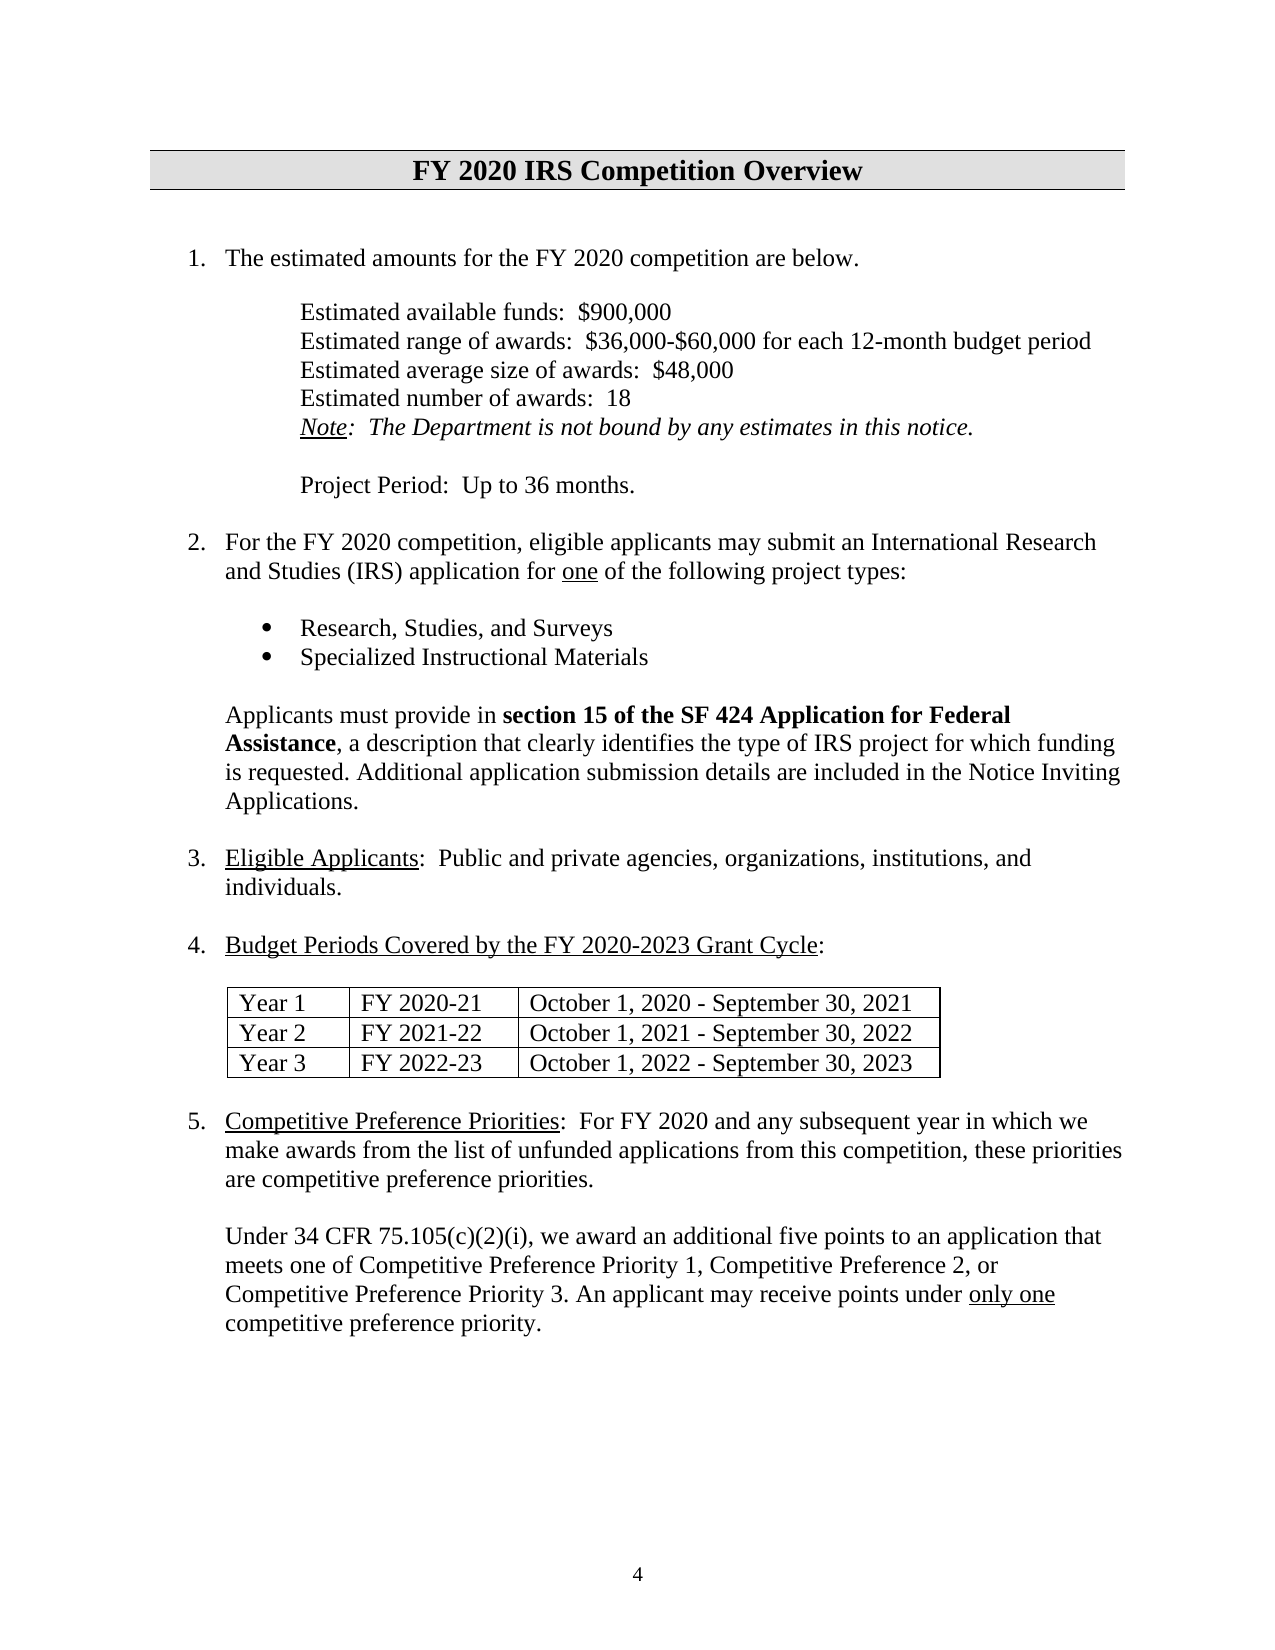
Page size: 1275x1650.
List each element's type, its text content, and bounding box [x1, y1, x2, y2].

list Specialized Instructional Materials [262, 642, 1125, 671]
table_header FY 2020-21 [350, 988, 518, 1017]
table_header Year 1 [228, 988, 349, 1017]
subtitle FY 2020 IRS Competition Overview [150, 151, 1125, 189]
table_cell October 1, 2021 - September 30, 2022 [519, 1018, 939, 1047]
text Project Period: Up to 36 months. [225, 470, 1125, 498]
list Research, Studies, and Surveys [262, 613, 1125, 642]
text Estimated average size of awards: $48,000 Estimated number of awards: 18 [300, 355, 1125, 412]
table_header October 1, 2020 - September 30, 2021 [519, 988, 939, 1017]
table_cell October 1, 2022 - September 30, 2023 [519, 1048, 939, 1077]
text Note: The Department is not bound by any estimates in this notice. [225, 412, 1125, 441]
text Under 34 CFR 75.105(c)(2)(i), we award an additional five points to an application that meets one of Competitive Preference Priority 1, Competitive Preference 2, or Competitive Preference Priority 3. An applicant may receive points under only one competitive preference priority. [225, 1221, 1125, 1336]
list Budget Periods Covered by the FY 2020-2023 Grant Cycle: [187, 930, 1125, 958]
list Eligible Applicants: Public and private agencies, organizations, institutions, and individuals. [187, 843, 1125, 901]
text Estimated available funds: $900,000 Estimated range of awards: $36,000-$60,000 for each 12-month budget period [300, 297, 1125, 355]
table_cell FY 2022-23 [350, 1048, 518, 1077]
list For the FY 2020 competition, eligible applicants may submit an International Research and Studies (IRS) application for one of the following project types: [187, 527, 1125, 585]
list Competitive Preference Priorities: For FY 2020 and any subsequent year in which we make awards from the list of unfunded applications from this competition, these priorities are competitive preference priorities. [187, 1106, 1125, 1193]
list The estimated amounts for the FY 2020 competition are below. [187, 243, 1125, 272]
text Applicants must provide in section 15 of the SF 424 Application for Federal Assistance, a description that clearly identifies the type of IRS project for which funding is requested. Additional application submission details are included in the Notice Inviting Applications. [225, 700, 1125, 815]
table_cell FY 2021-22 [350, 1018, 518, 1047]
table_cell Year 2 [228, 1018, 349, 1047]
table_cell Year 3 [228, 1048, 349, 1077]
